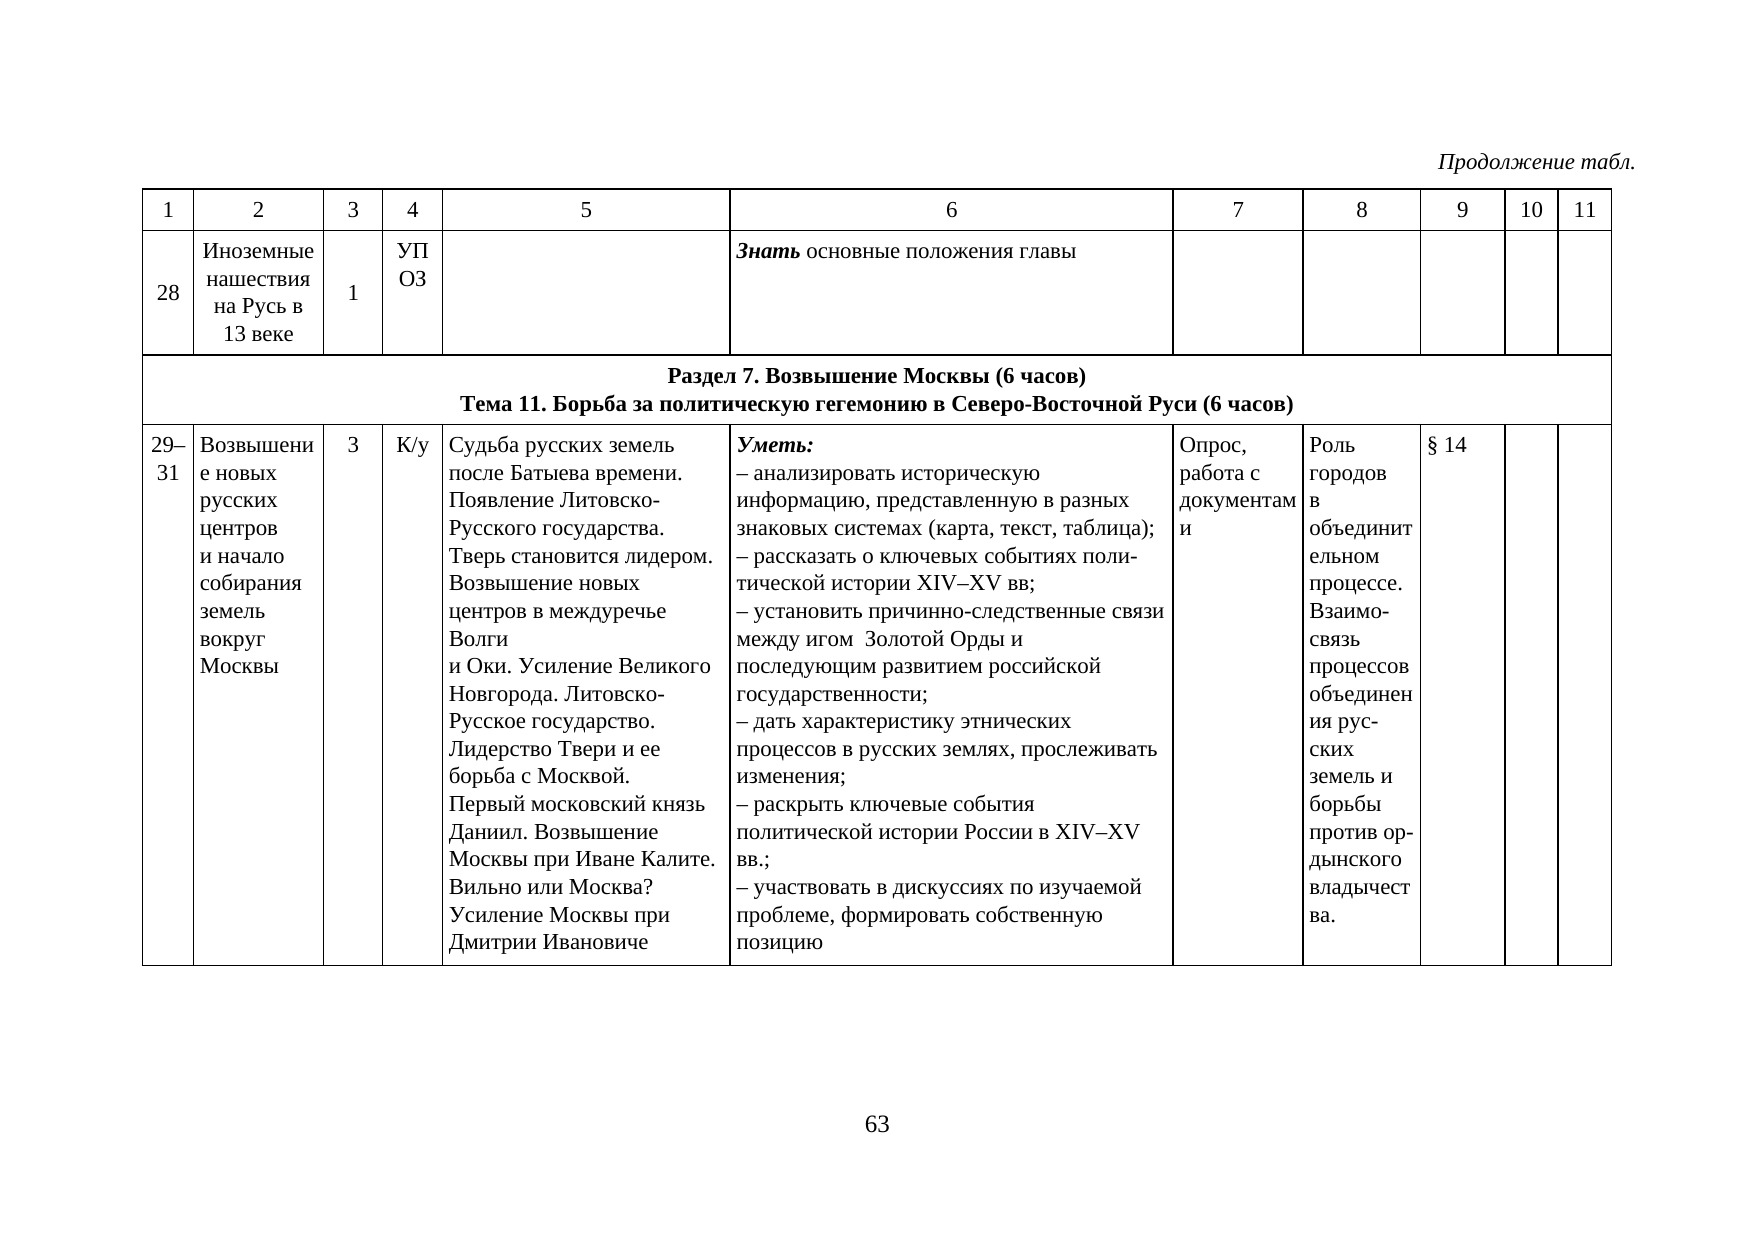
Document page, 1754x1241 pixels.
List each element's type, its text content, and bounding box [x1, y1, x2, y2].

table_cell Опрос, работа с документами [1174, 425, 1302, 964]
table_cell [1559, 425, 1611, 964]
table_cell 29– 31 [143, 425, 193, 964]
table_header 10 [1506, 190, 1557, 229]
table_cell § 14 [1421, 425, 1504, 964]
table_cell Раздел 7. Возвышение Москвы (6 часов) Тема 11. Борьба за политическую гегемонию в Северо-Восточной Руси (6 часов) [143, 356, 1611, 423]
table_cell Иноземные нашествия на Русь в 13 веке [194, 231, 323, 354]
table_cell [1559, 231, 1611, 354]
table_cell Возвышение новых русских центров и начало собирания земель вокруг Москвы [194, 425, 323, 964]
table_cell 1 [324, 231, 382, 354]
table_header 4 [383, 190, 442, 229]
table_header 2 [194, 190, 323, 229]
table_cell [1506, 425, 1557, 964]
table_cell [1421, 231, 1504, 354]
table_cell 28 [143, 231, 193, 354]
table_header 5 [443, 190, 729, 229]
table_cell [1174, 231, 1302, 354]
table_header 6 [731, 190, 1172, 229]
table_cell [1506, 231, 1557, 354]
table_header 3 [324, 190, 382, 229]
table_cell [1304, 231, 1420, 354]
table_cell [443, 231, 729, 354]
table_cell Судьба русских земель после батыева времени. Появление Литовско- Русского государства. Тверь становится лидером. Возвышение новых центров в междуречье Волги и Оки. Усиление Великого Новгорода. Литовско- Русское государство. Лидерство Твери и ее борьба с Москвой. Первый московский князь Даниил. Возвышение Москвы при Иване Калите. Вильно или Москва? Усиление Москвы при Дмитрии Ивановиче [443, 425, 729, 964]
table_header 8 [1304, 190, 1420, 229]
table_header 9 [1421, 190, 1504, 229]
table_cell К/у [383, 425, 442, 964]
table_cell 3 [324, 425, 382, 964]
table_cell Уметь: – анализировать историческую информацию, представленную в разных знаковых системах (карта, текст, таблица); – рассказать о ключевых событиях поли- тической истории XIV–XV вв; – установить причинно-следственные связи между игом Золотой Орды и последующим развитием российской государственности; – дать характеристику этнических процессов в русских землях, прослеживать изменения; – раскрыть ключевые события политической истории России в XIV–XV вв.; – участвовать в дискуссиях по изучаемой проблеме, формировать собственную позицию [731, 425, 1172, 964]
table_header 7 [1174, 190, 1302, 229]
text Продолжение табл. [118, 148, 1636, 174]
table_cell УПОЗ [383, 231, 442, 354]
table_cell Знать основные положения главы [731, 231, 1172, 354]
table_header 11 [1559, 190, 1611, 229]
table_header 1 [143, 190, 193, 229]
table_cell Роль городов в объединительном процессе. Взаимо-связь процессов объединения рус-ских земель и борьбы против ор- дынского владычества. [1304, 425, 1420, 964]
